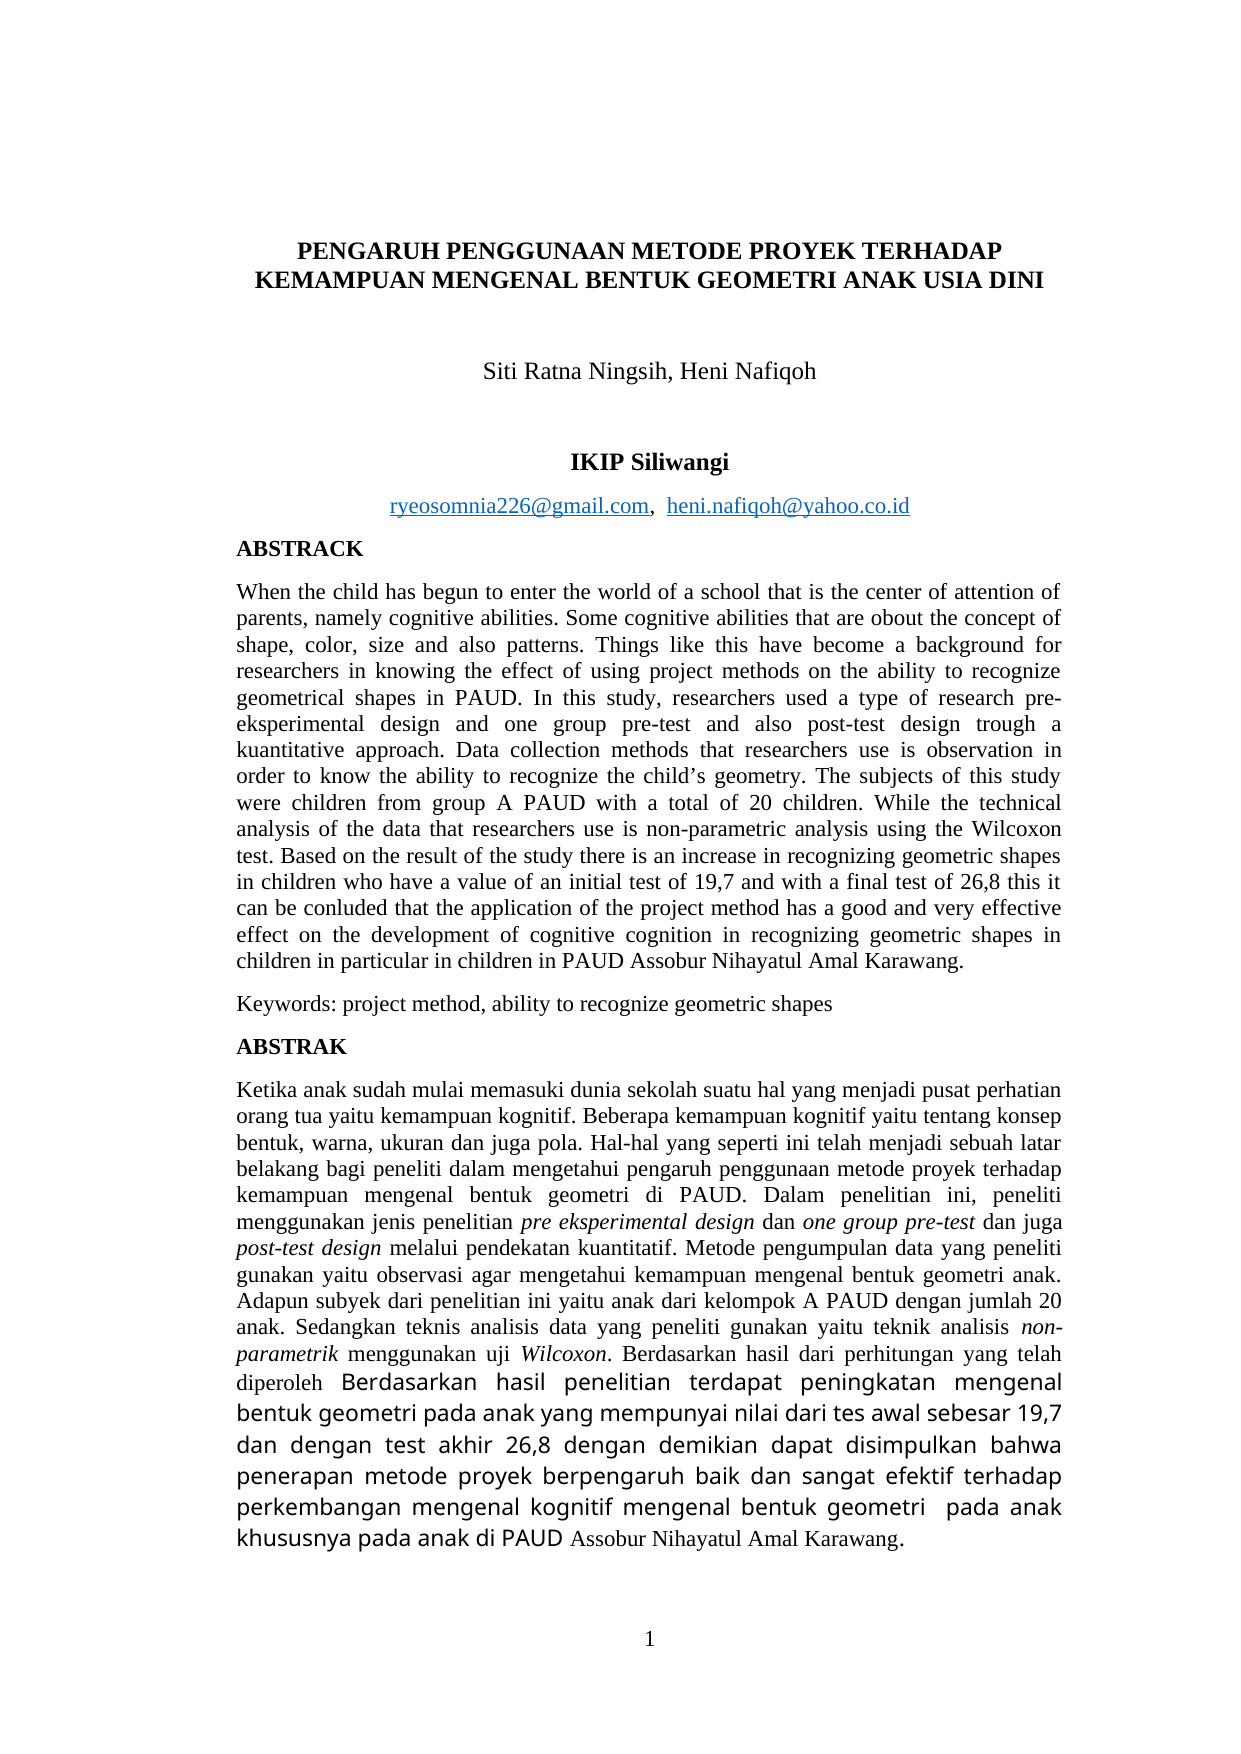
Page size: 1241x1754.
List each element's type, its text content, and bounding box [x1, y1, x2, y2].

text PENGARUH PENGGUNAAN METODE PROYEK TERHADAP KEMAMPUAN MENGENAL BENTUK GEOMETRI ANAK USIA DINI [236, 236, 1063, 294]
text Siti Ratna Ningsih, Heni Nafiqoh [236, 356, 1063, 384]
text Ketika anak sudah mulai memasuki dunia sekolah suatu hal yang menjadi pusat perhatian orang tua yaitu kemampuan kognitif. Beberapa kemampuan kognitif yaitu tentang konsep bentuk, warna, ukuran dan juga pola. Hal-hal yang seperti ini telah menjadi sebuah latar belakang bagi peneliti dalam mengetahui pengaruh penggunaan metode proyek terhadap kemampuan mengenal bentuk geometri di PAUD. Dalam penelitian ini, peneliti menggunakan jenis penelitian pre eksperimental design dan one group pre-test dan juga post-test design melalui pendekatan kuantitatif. Metode pengumpulan data yang peneliti gunakan yaitu observasi agar mengetahui kemampuan mengenal bentuk geometri anak. Adapun subyek dari penelitian ini yaitu anak dari kelompok A PAUD dengan jumlah 20 anak. Sedangkan teknis analisis data yang peneliti gunakan yaitu teknik analisis non-parametrik menggunakan uji Wilcoxon. Berdasarkan hasil dari perhitungan yang telah diperoleh Berdasarkan hasil penelitian terdapat peningkatan mengenal bentuk geometri pada anak yang mempunyai nilai dari tes awal sebesar 19,7 dan dengan test akhir 26,8 dengan demikian dapat disimpulkan bahwa penerapan metode proyek berpengaruh baik dan sangat efektif terhadap perkembangan mengenal kognitif mengenal bentuk geometri pada anak khususnya pada anak di PAUD Assobur Nihayatul Amal Karawang. [236, 1076, 1063, 1553]
text ryeosomnia226@gmail.com, heni.nafiqoh@yahoo.co.id [236, 492, 1063, 518]
text ABSTRAK [236, 1033, 1063, 1059]
text Keywords: project method, ability to recognize geometric shapes [236, 990, 1063, 1016]
text ABSTRACK [236, 535, 1063, 561]
text IKIP Siliwangi [236, 447, 1063, 475]
text When the child has begun to enter the world of a school that is the center of attention of parents, namely cognitive abilities. Some cognitive abilities that are obout the concept of shape, color, size and also patterns. Things like this have become a background for researchers in knowing the effect of using project methods on the ability to recognize geometrical shapes in PAUD. In this study, researchers used a type of research pre-eksperimental design and one group pre-test and also post-test design trough a kuantitative approach. Data collection methods that researchers use is observation in order to know the ability to recognize the child’s geometry. The subjects of this study were children from group A PAUD with a total of 20 children. While the technical analysis of the data that researchers use is non-parametric analysis using the Wilcoxon test. Based on the result of the study there is an increase in recognizing geometric shapes in children who have a value of an initial test of 19,7 and with a final test of 26,8 this it can be conluded that the application of the project method has a good and very effective effect on the development of cognitive cognition in recognizing geometric shapes in children in particular in children in PAUD Assobur Nihayatul Amal Karawang. [236, 578, 1063, 973]
